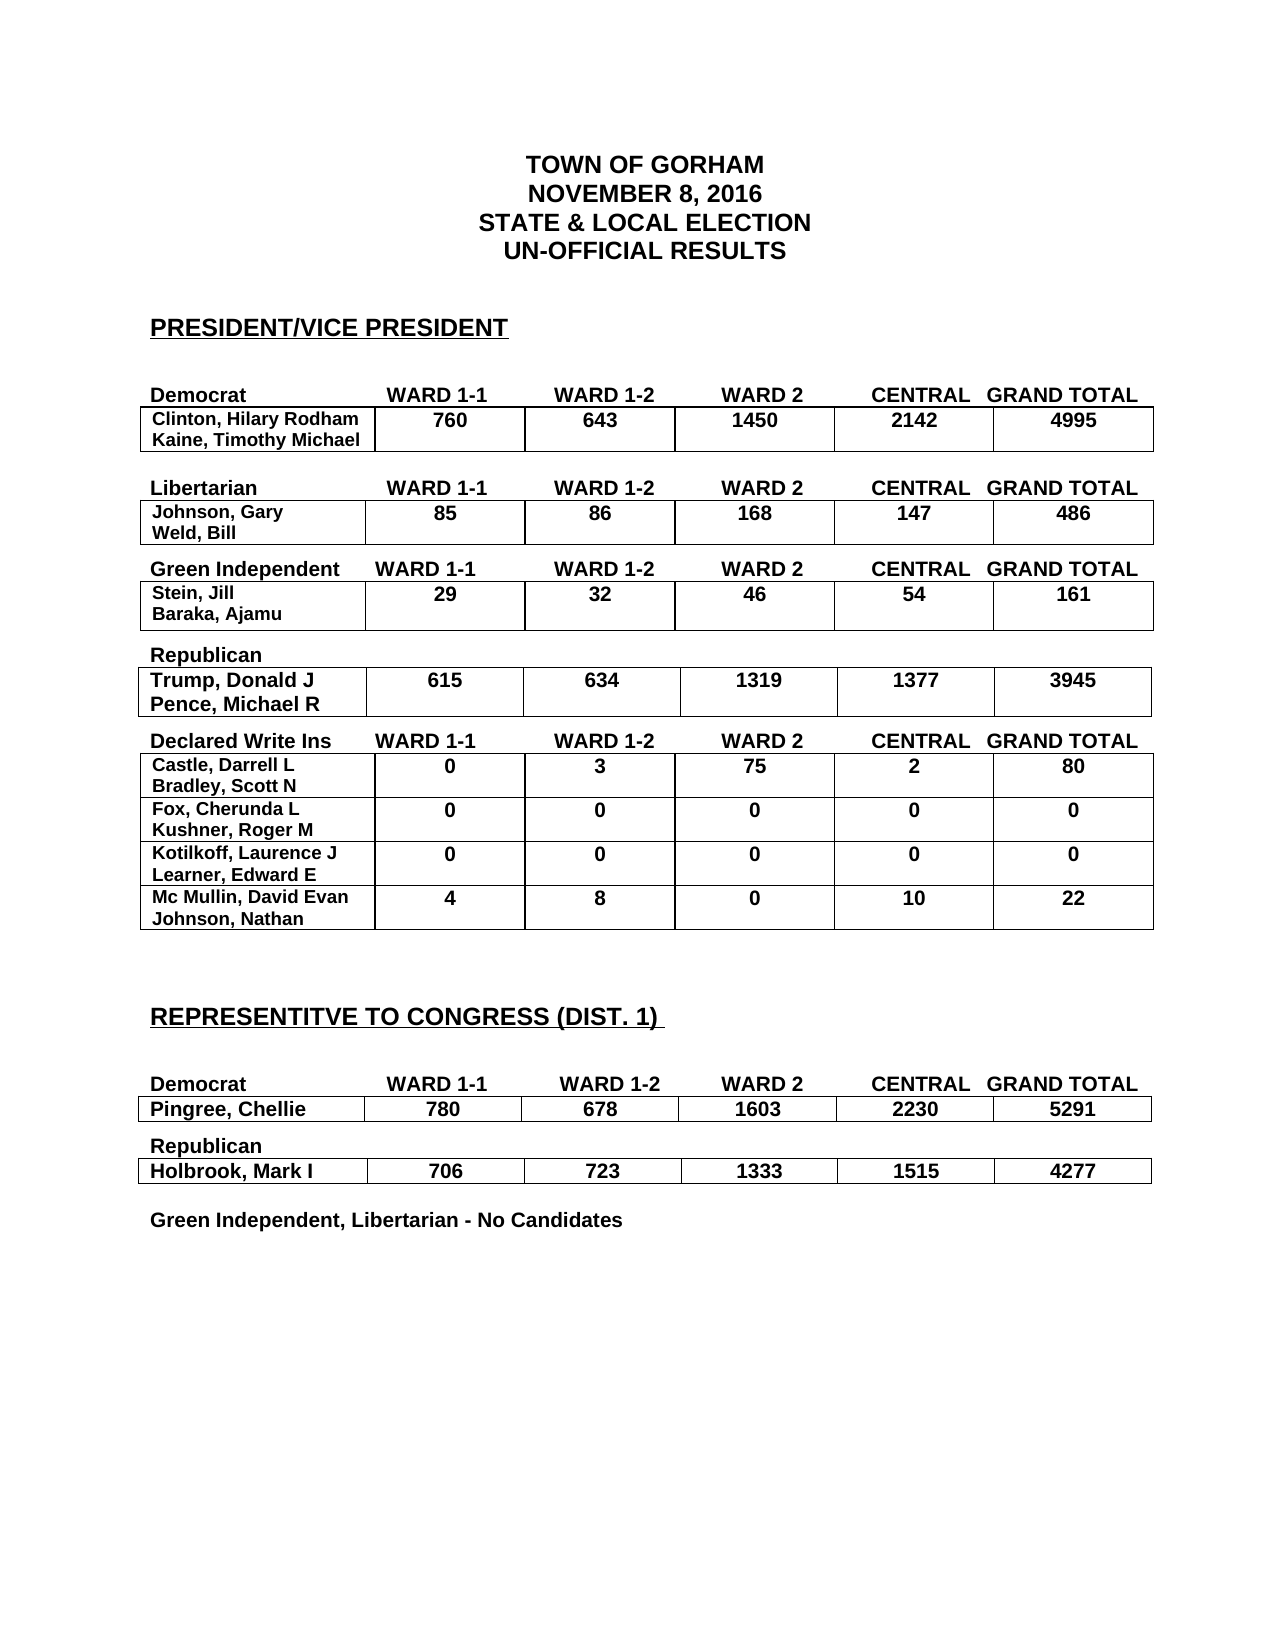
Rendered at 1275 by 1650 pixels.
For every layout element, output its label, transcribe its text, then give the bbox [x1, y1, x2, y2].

table_header 760 [376, 408, 524, 451]
table_header Trump, Donald J Pence, Michael R [139, 668, 366, 716]
text REPRESENTITVE TO CONGRESS (DIST. 1) [150, 1002, 1140, 1031]
table_header 634 [524, 668, 680, 716]
table_cell 0 [376, 842, 524, 885]
table_header Clinton, Hilary Rodham Kaine, Timothy Michael [141, 408, 374, 451]
table_header 168 [676, 501, 834, 544]
table_header 75 [676, 754, 834, 797]
text STATE & LOCAL ELECTION [150, 207, 1140, 236]
table_cell 0 [835, 842, 993, 885]
table_header Stein, Jill Baraka, Ajamu [141, 582, 365, 629]
table_header 46 [676, 582, 834, 629]
table_header 1450 [676, 408, 834, 451]
text Declared Write Ins WARD 1-1 WARD 1-2 WARD 2 CENTRAL GRAND TOTAL [150, 728, 1140, 752]
text NOVEMBER 8, 2016 [150, 179, 1140, 207]
table_header 147 [835, 501, 993, 544]
text Green Independent, Libertarian - No Candidates [150, 1207, 1140, 1231]
table_header Castle, Darrell L Bradley, Scott N [141, 754, 374, 797]
table_header Johnson, Gary Weld, Bill [141, 501, 365, 544]
table_header 54 [835, 582, 993, 629]
text PRESIDENT/VICE PRESIDENT [150, 313, 1140, 342]
table_header 2230 [837, 1097, 993, 1121]
table_cell 10 [835, 886, 993, 929]
table_header 780 [365, 1097, 521, 1121]
table_header 643 [526, 408, 674, 451]
table_cell Kotilkoff, Laurence J Learner, Edward E [141, 842, 374, 885]
table_cell 0 [994, 842, 1153, 885]
text Democrat WARD 1-1 WARD 1-2 WARD 2 CENTRAL GRAND TOTAL [150, 382, 1140, 406]
table_header 1319 [681, 668, 837, 716]
table_header 678 [522, 1097, 678, 1121]
table_cell 0 [526, 798, 674, 841]
table_header 3945 [995, 668, 1151, 716]
table_cell 0 [676, 842, 834, 885]
table_cell 0 [376, 798, 524, 841]
table_header 0 [376, 754, 524, 797]
table_header 1515 [838, 1159, 994, 1182]
table_cell Fox, Cherunda L Kushner, Roger M [141, 798, 374, 841]
table_header 4995 [994, 408, 1153, 451]
table_header 706 [368, 1159, 524, 1182]
table_header 4277 [995, 1159, 1151, 1182]
table_header Pingree, Chellie [139, 1097, 364, 1121]
table_header 161 [994, 582, 1153, 629]
table_cell 22 [994, 886, 1153, 929]
text Republican [150, 1133, 1140, 1157]
table_cell 0 [994, 798, 1153, 841]
table_header Holbrook, Mark I [139, 1159, 367, 1182]
table_cell Mc Mullin, David Evan Johnson, Nathan [141, 886, 374, 929]
table_cell 4 [376, 886, 524, 929]
table_cell 0 [676, 798, 834, 841]
table_header 2142 [835, 408, 993, 451]
text Libertarian WARD 1-1 WARD 1-2 WARD 2 CENTRAL GRAND TOTAL [150, 476, 1140, 499]
table_header 32 [526, 582, 674, 629]
text Green Independent WARD 1-1 WARD 1-2 WARD 2 CENTRAL GRAND TOTAL [150, 557, 1140, 581]
table_header 80 [994, 754, 1153, 797]
table_header 615 [367, 668, 523, 716]
table_header 723 [525, 1159, 681, 1182]
table_header 3 [526, 754, 674, 797]
text UN-OFFICIAL RESULTS [150, 236, 1140, 265]
table_header 29 [366, 582, 524, 629]
table_cell 8 [526, 886, 674, 929]
table_header 85 [366, 501, 524, 544]
table_header 86 [526, 501, 674, 544]
text Democrat WARD 1-1 WARD 1-2 WARD 2 CENTRAL GRAND TOTAL [150, 1072, 1140, 1096]
table_header 1603 [679, 1097, 836, 1121]
table_cell 0 [526, 842, 674, 885]
text Republican [150, 643, 1140, 667]
table_cell 0 [676, 886, 834, 929]
table_header 2 [835, 754, 993, 797]
table_cell 0 [835, 798, 993, 841]
table_header 1333 [682, 1159, 837, 1182]
table_header 5291 [994, 1097, 1151, 1121]
text TOWN OF GORHAM [150, 150, 1140, 179]
table_header 486 [994, 501, 1153, 544]
table_header 1377 [838, 668, 994, 716]
